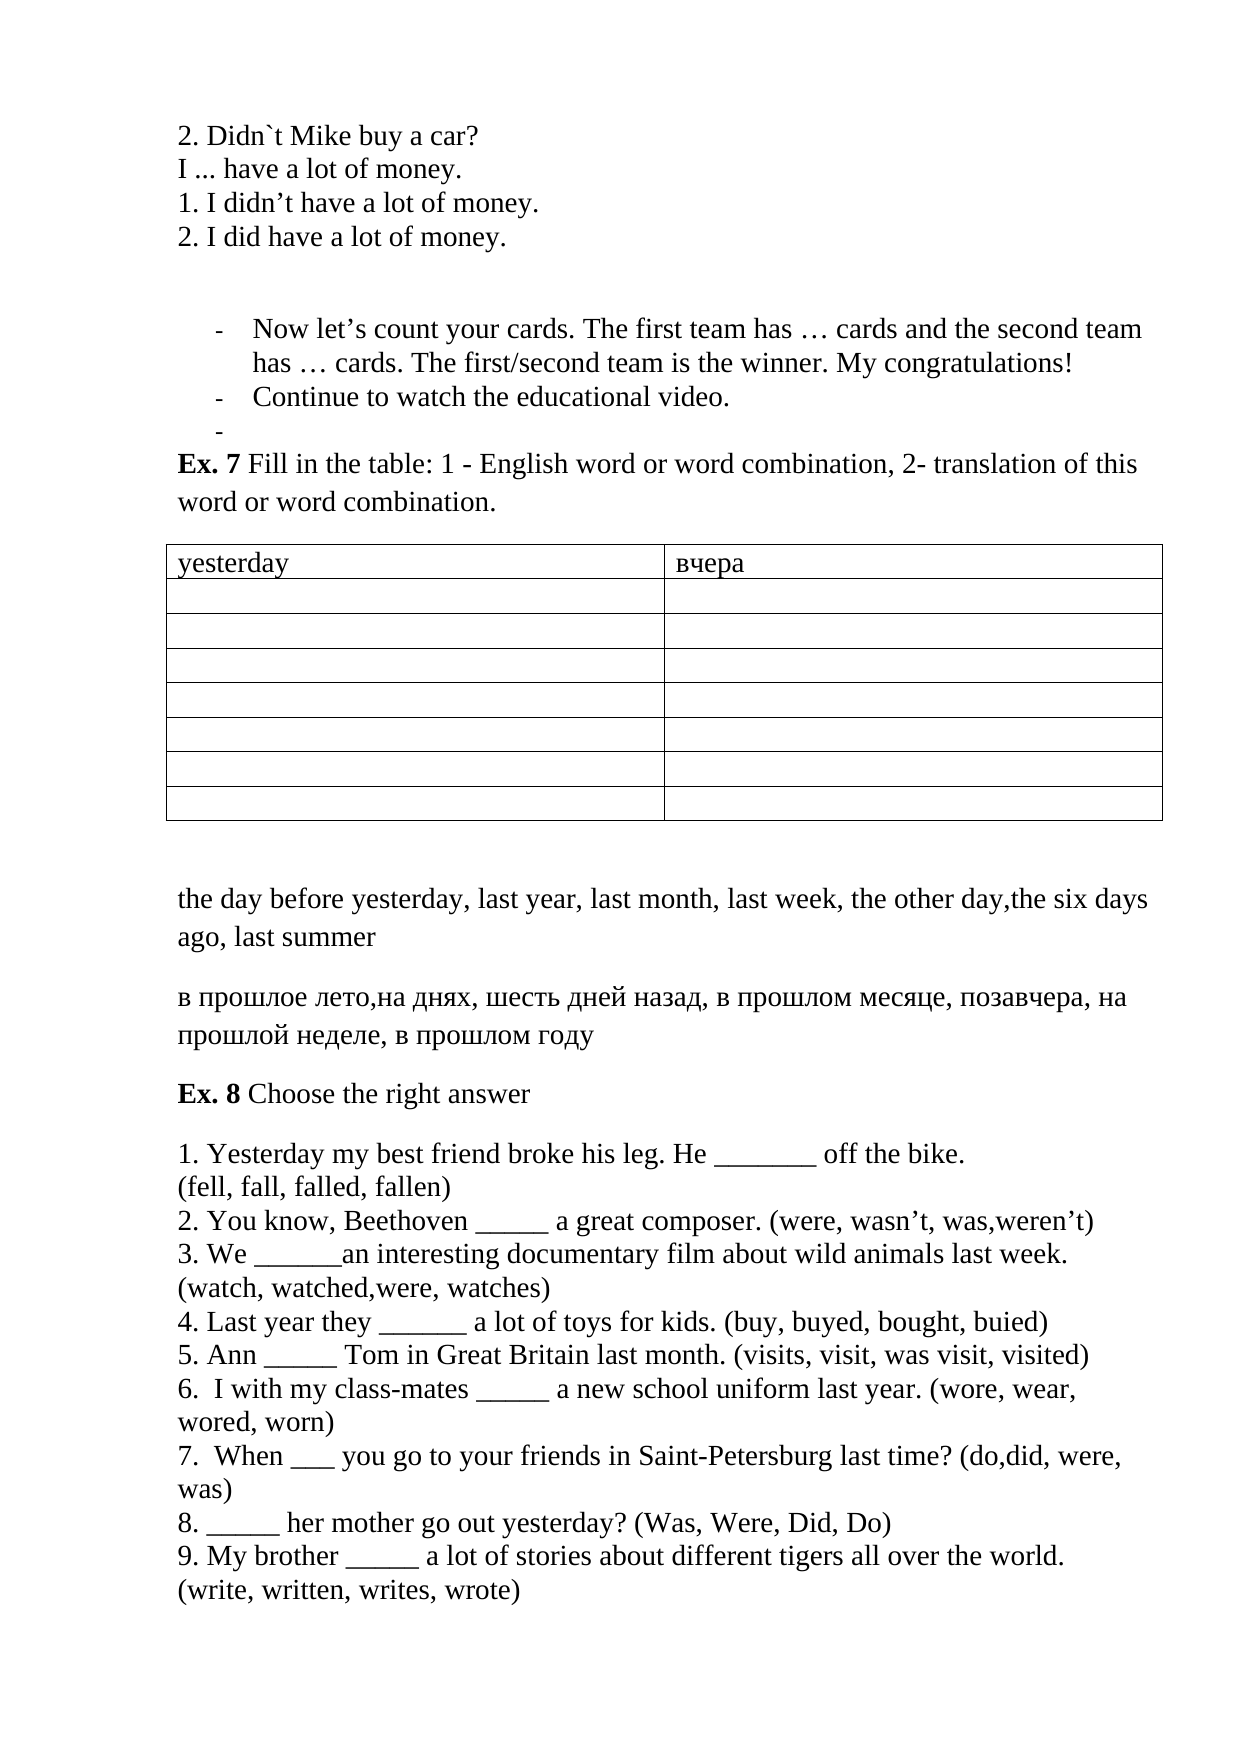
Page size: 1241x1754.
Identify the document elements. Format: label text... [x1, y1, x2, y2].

text 1. I didn’t have a lot of money. [177, 185, 1152, 219]
table_cell [167, 614, 664, 647]
table_cell [167, 752, 664, 786]
table_cell [665, 752, 1162, 786]
text 2. You know, Beethoven _____ a great composer. (were, wasn’t, was,weren’t) [177, 1203, 1152, 1237]
table_cell [665, 683, 1162, 717]
table_cell [167, 718, 664, 751]
text 5. Ann _____ Tom in Great Britain last month. (visits, visit, was visit, visited) [177, 1337, 1152, 1371]
table_cell [665, 787, 1162, 820]
text в прошлое лето,на днях, шесть дней назад, в прошлом месяце, позавчера, на прошлой неделе, в прошлом году [177, 979, 1152, 1051]
text 1. Yesterday my best friend broke his leg. He _______ off the bike. [177, 1136, 1152, 1169]
text (fell, fall, falled, fallen) [177, 1169, 1152, 1203]
table_cell [167, 579, 664, 613]
text 7. When ___ you go to your friends in Saint-Petersburg last time? (do,did, were, was) [177, 1438, 1152, 1505]
table_cell [665, 579, 1162, 613]
text 9. My brother _____ a lot of stories about different tigers all over the world. [177, 1538, 1152, 1572]
text the day before yesterday, last year, last month, last week, the other day,the six days ago, last summer [177, 881, 1152, 953]
table_cell [167, 649, 664, 682]
table_cell [167, 683, 664, 717]
list Continue to watch the educational video. [215, 379, 1152, 412]
table_cell [665, 614, 1162, 647]
table_cell [167, 787, 664, 820]
table_cell [665, 649, 1162, 682]
text (watch, watched,were, watches) [177, 1270, 1152, 1304]
text (write, written, writes, wrote) [177, 1572, 1152, 1606]
text Ex. 7 Fill in the table: 1 - English word or word combination, 2- translation of this word or word combination. [177, 446, 1152, 518]
table_cell [665, 718, 1162, 751]
text I ... have a lot of money. [177, 152, 1152, 185]
text 2. I did have a lot of money. [177, 219, 1152, 252]
text 4. Last year they ______ a lot of toys for kids. (buy, buyed, bought, buied) [177, 1304, 1152, 1337]
list Now let’s count your cards. The first team has … cards and the second team has … cards. The first/second team is the winner. My congratulations! [215, 312, 1152, 379]
text 2. Didn`t Mike buy a car? [177, 118, 1152, 152]
text 6. I with my class-mates _____ a new school uniform last year. (wore, wear, wored, worn) [177, 1371, 1152, 1438]
table_header вчера [665, 545, 1162, 578]
text Ex. 8 Choose the right answer [177, 1077, 1152, 1110]
text 8. _____ her mother go out yesterday? (Was, Were, Did, Do) [177, 1505, 1152, 1538]
table_header yesterday [167, 545, 664, 578]
text 3. We ______an interesting documentary film about wild animals last week. [177, 1237, 1152, 1270]
